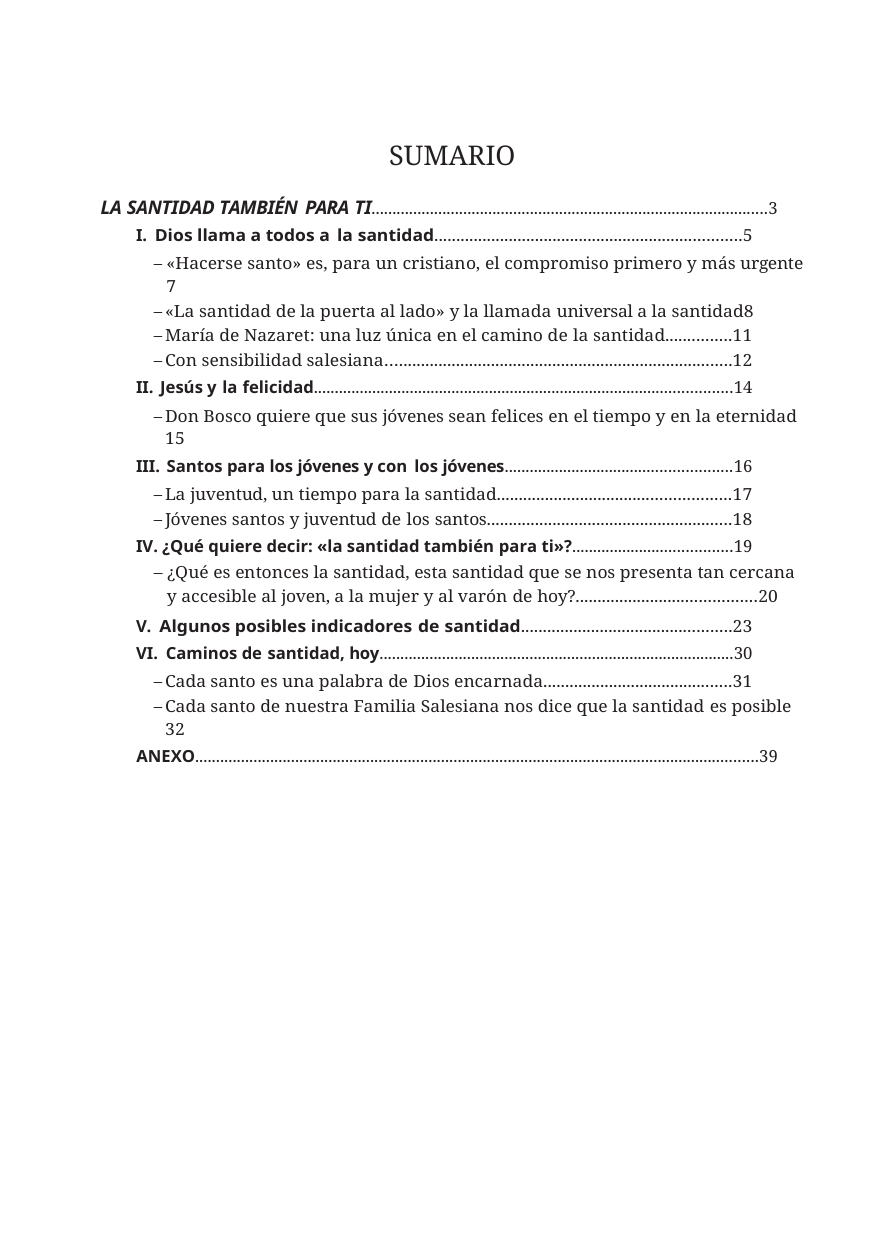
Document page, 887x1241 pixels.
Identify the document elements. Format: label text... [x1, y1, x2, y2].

text SUMARIO [101, 137, 803, 174]
